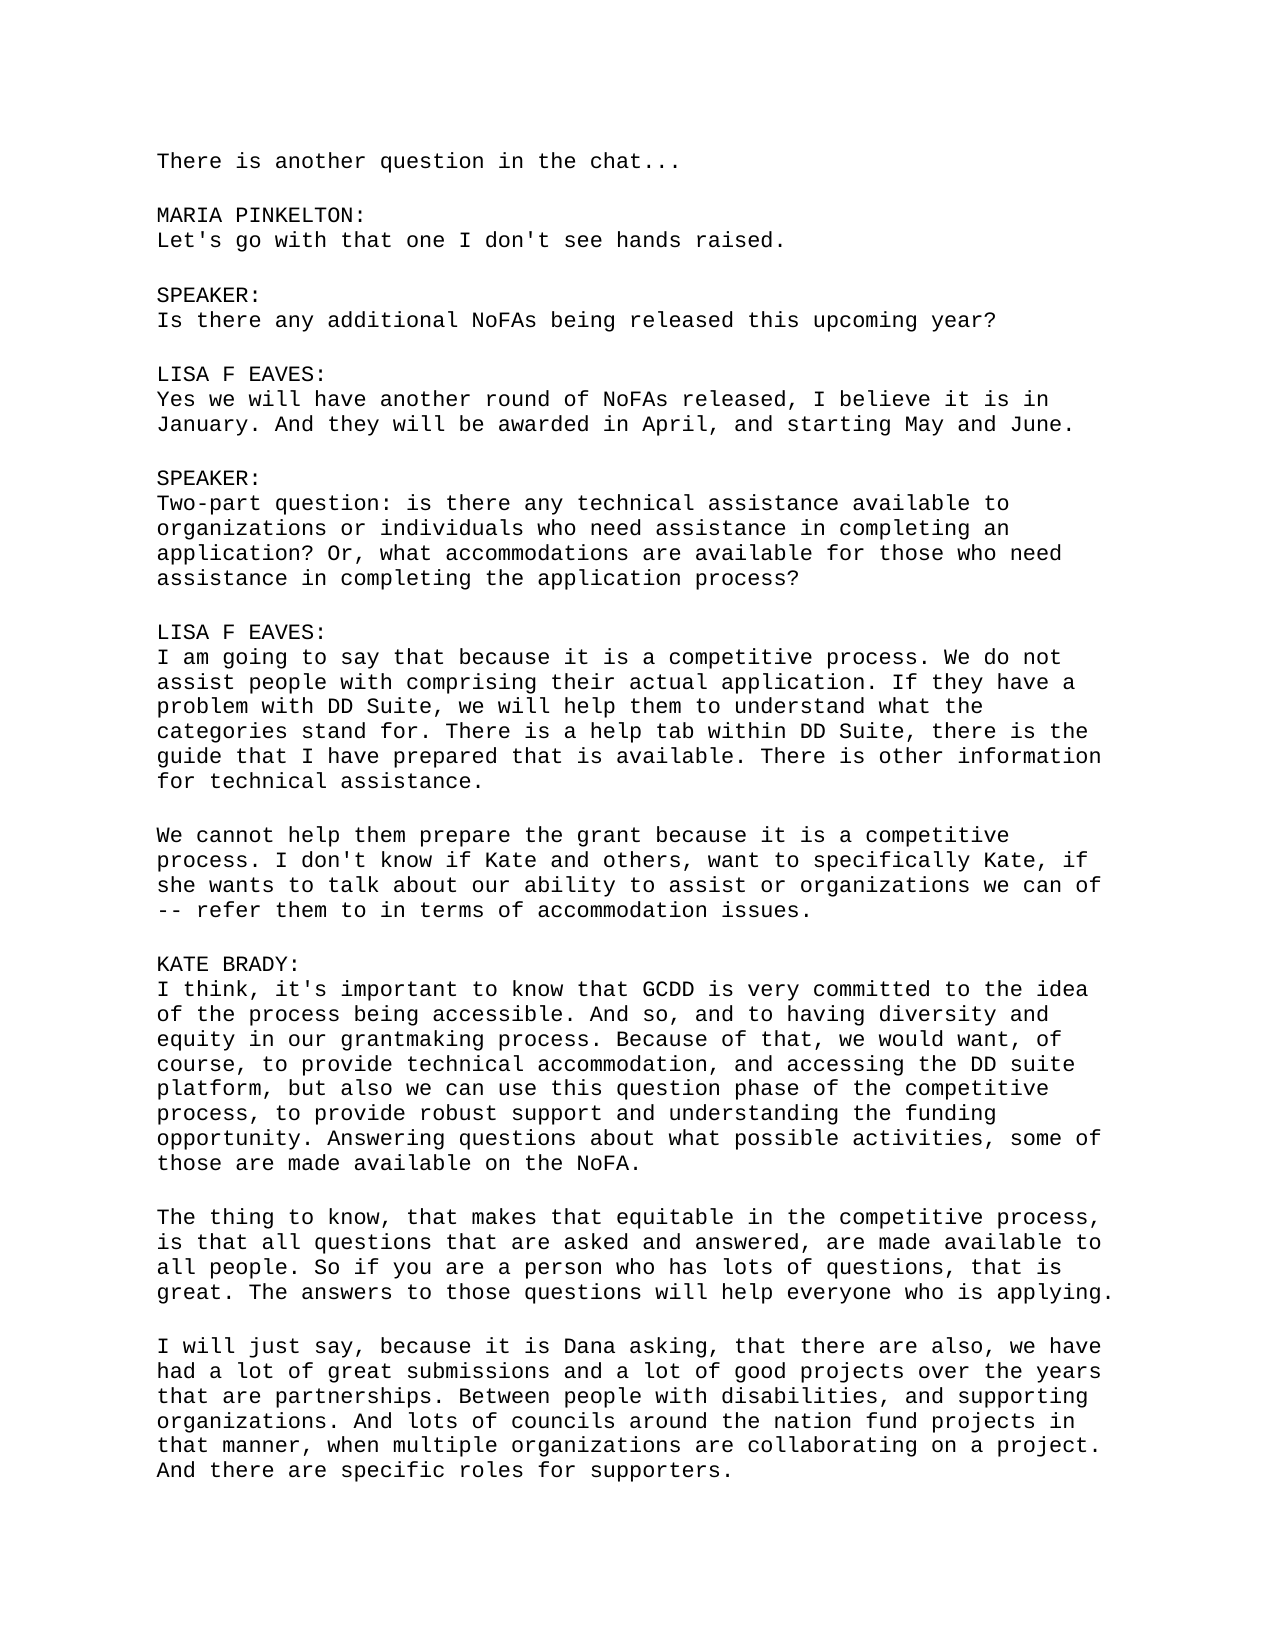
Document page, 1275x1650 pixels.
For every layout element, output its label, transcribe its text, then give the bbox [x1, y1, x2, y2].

text SPEAKER: [156, 284, 1118, 309]
text Two-part question: is there any technical assistance available to organizations or individuals who need assistance in completing an application? Or, what accommodations are available for those who need assistance in completing the application process? [156, 492, 1118, 591]
text MARIA PINKELTON: [156, 204, 1118, 229]
text SPEAKER: [156, 467, 1118, 492]
text KATE BRADY: [156, 953, 1118, 978]
text I will just say, because it is Dana asking, that there are also, we have had a lot of great submissions and a lot of good projects over the years that are partnerships. Between people with disabilities, and supporting organizations. And lots of councils around the nation fund projects in that manner, when multiple organizations are collaborating on a project. And there are specific roles for supporters. [156, 1335, 1118, 1484]
text LISA F EAVES: [156, 621, 1118, 646]
text We cannot help them prepare the grant because it is a competitive process. I don't know if Kate and others, want to specifically Kate, if she wants to talk about our ability to assist or organizations we can of -- refer them to in terms of accommodation issues. [156, 824, 1118, 924]
text I think, it's important to know that GCDD is very committed to the idea of the process being accessible. And so, and to having diversity and equity in our grantmaking process. Because of that, we would want, of course, to provide technical accommodation, and accessing the DD suite platform, but also we can use this question phase of the competitive process, to provide robust support and understanding the funding opportunity. Answering questions about what possible activities, some of those are made available on the NoFA. [156, 978, 1118, 1177]
text Yes we will have another round of NoFAs released, I believe it is in January. And they will be awarded in April, and starting May and June. [156, 388, 1118, 438]
text LISA F EAVES: [156, 363, 1118, 388]
text Is there any additional NoFAs being released this upcoming year? [156, 309, 1118, 333]
text Let's go with that one I don't see hands raised. [156, 229, 1118, 254]
text There is another question in the chat... [156, 150, 1118, 175]
text The thing to know, that makes that equitable in the competitive process, is that all questions that are asked and answered, are made available to all people. So if you are a person who has lots of questions, that is great. The answers to those questions will help everyone who is applying. [156, 1206, 1118, 1306]
text I am going to say that because it is a competitive process. We do not assist people with comprising their actual application. If they have a problem with DD Suite, we will help them to understand what the categories stand for. There is a help tab within DD Suite, there is the guide that I have prepared that is available. There is other information for technical assistance. [156, 646, 1118, 795]
